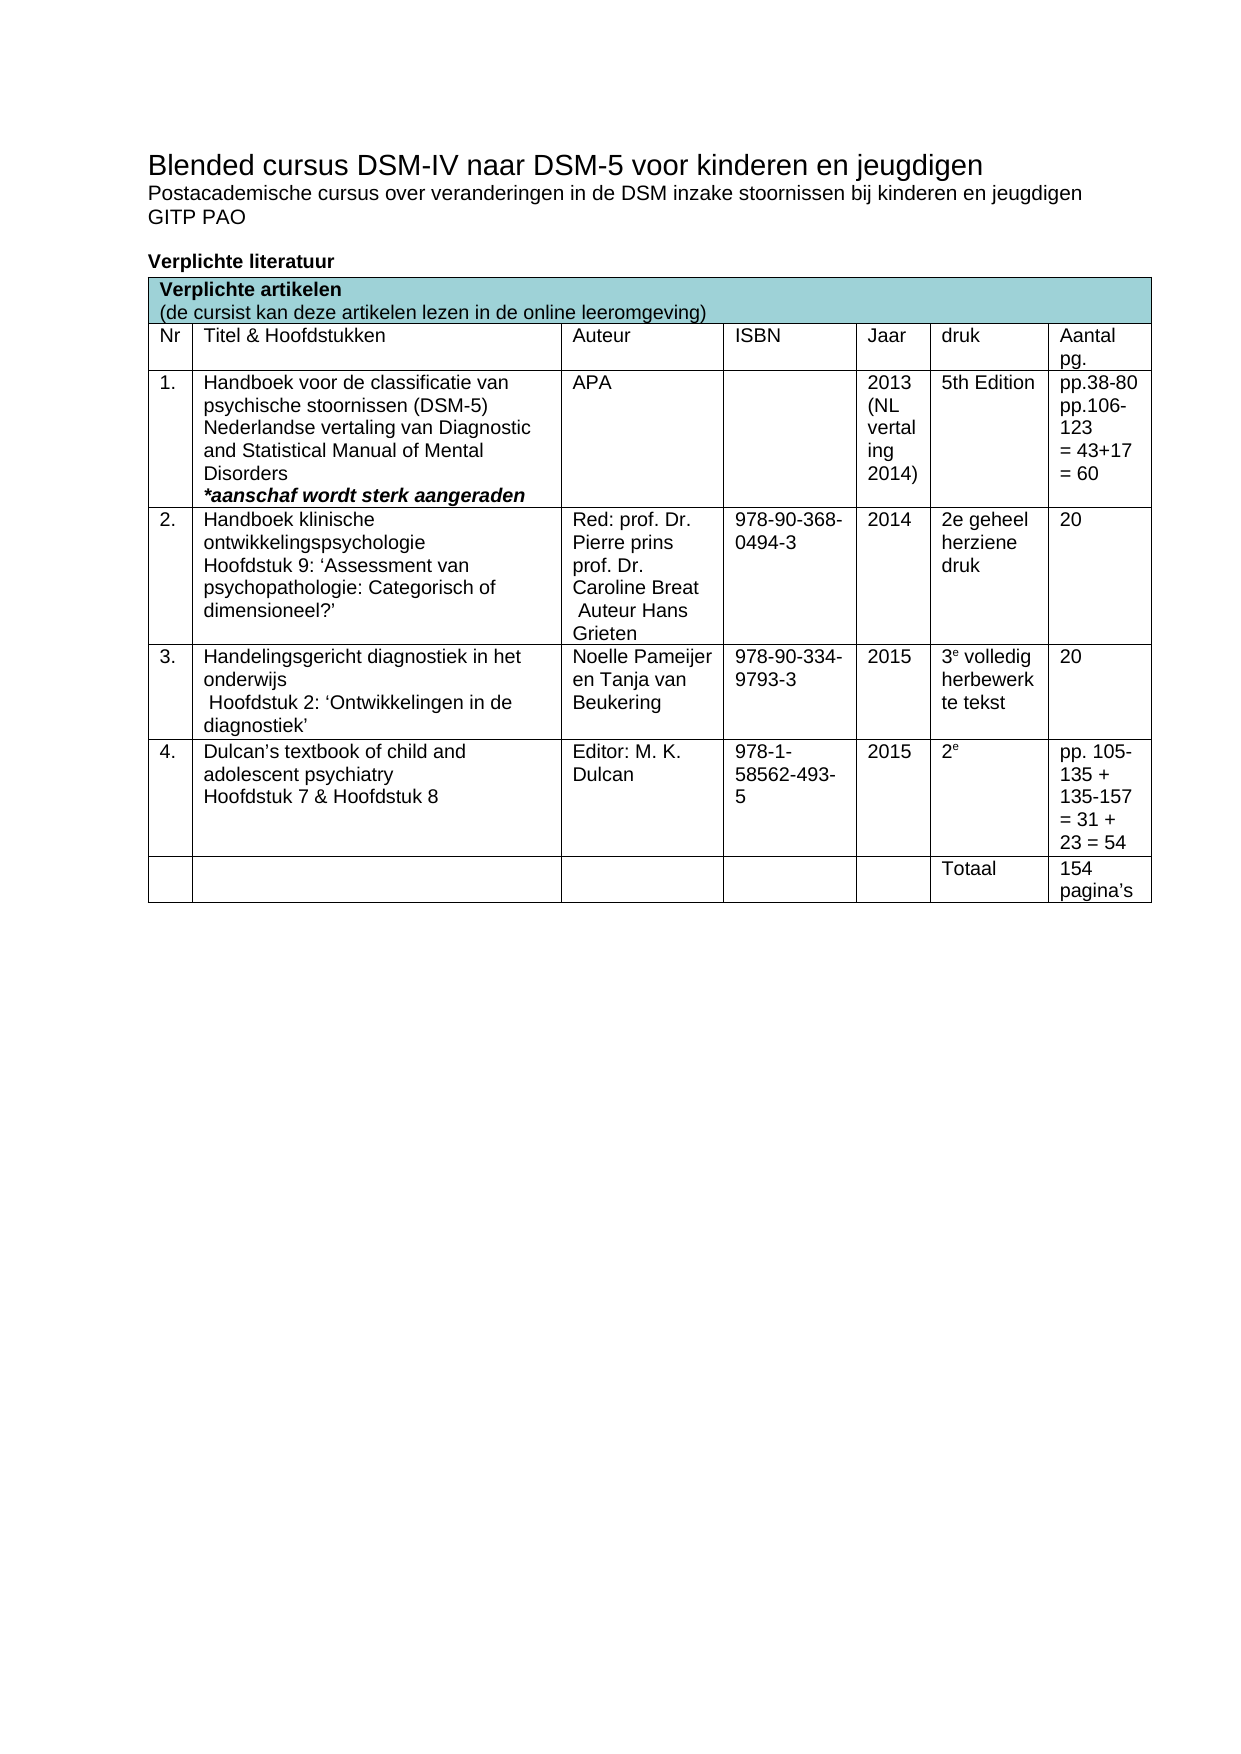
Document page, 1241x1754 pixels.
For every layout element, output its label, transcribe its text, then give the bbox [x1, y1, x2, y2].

text Postacademische cursus over veranderingen in de DSM inzake stoornissen bij kinderen en jeugdigen [148, 181, 1093, 205]
table_cell Titel & Hoofdstukken [193, 324, 561, 370]
table_cell 2. [149, 508, 192, 644]
table_cell 3e volledig herbewerkte tekst [931, 645, 1048, 739]
table_cell Jaar [857, 324, 930, 370]
table_cell 2e geheel herziene druk [931, 508, 1048, 644]
table_cell [724, 857, 856, 902]
table_cell 2013 (NL vertaling 2014) [857, 371, 930, 507]
table_cell 3. [149, 645, 192, 739]
text GITP PAO [148, 205, 1093, 229]
table_cell 978-90-334-9793-3 [724, 645, 856, 739]
table_cell 4. [149, 740, 192, 856]
table_cell [149, 857, 192, 902]
table_cell 20 [1049, 508, 1151, 644]
text Blended cursus DSM-IV naar DSM-5 voor kinderen en jeugdigen [148, 148, 1093, 181]
table_header Verplichte artikelen (de cursist kan deze artikelen lezen in de online leeromgeving) [149, 278, 1151, 323]
table_cell 978-90-368-0494-3 [724, 508, 856, 644]
table_cell ISBN [724, 324, 856, 370]
table_cell Handboek klinische ontwikkelingspsychologie Hoofdstuk 9: ‘Assessment van psychopathologie: Categorisch of dimensioneel?’ [193, 508, 561, 644]
list Verplichte literatuur [148, 250, 1093, 273]
table_cell 2e [931, 740, 1048, 856]
table_cell 2015 [857, 645, 930, 739]
table_cell Editor: M. K. Dulcan [562, 740, 723, 856]
table_cell [724, 371, 856, 507]
table_cell 5th Edition [931, 371, 1048, 507]
table_cell 154 pagina’s [1049, 857, 1151, 902]
table_cell druk [931, 324, 1048, 370]
table_cell [193, 857, 561, 902]
table_cell pp.38-80 pp.106-123 = 43+17 = 60 [1049, 371, 1151, 507]
table_cell pp. 105-135 + 135-157 = 31 + 23 = 54 [1049, 740, 1151, 856]
table_cell Totaal [931, 857, 1048, 902]
table_cell Handelingsgericht diagnostiek in het onderwijs Hoofdstuk 2: ‘Ontwikkelingen in de diagnostiek’ [193, 645, 561, 739]
table_cell Auteur [562, 324, 723, 370]
table_cell Handboek voor de classificatie van psychische stoornissen (DSM-5) Nederlandse vertaling van Diagnostic and Statistical Manual of Mental Disorders *aanschaf wordt sterk aangeraden [193, 371, 561, 507]
table_cell 1. [149, 371, 192, 507]
table_cell APA [562, 371, 723, 507]
table_cell Nr [149, 324, 192, 370]
table_cell Noelle Pameijer en Tanja van Beukering [562, 645, 723, 739]
table_cell Aantal pg. [1049, 324, 1151, 370]
table_cell 2014 [857, 508, 930, 644]
table_cell 2015 [857, 740, 930, 856]
table_cell [857, 857, 930, 902]
table_cell [562, 857, 723, 902]
table_cell 978-1-58562-493-5 [724, 740, 856, 856]
table_cell Dulcan’s textbook of child and adolescent psychiatry Hoofdstuk 7 & Hoofdstuk 8 [193, 740, 561, 856]
table_cell Red: prof. Dr. Pierre prins prof. Dr. Caroline Breat Auteur Hans Grieten [562, 508, 723, 644]
table_cell 20 [1049, 645, 1151, 739]
